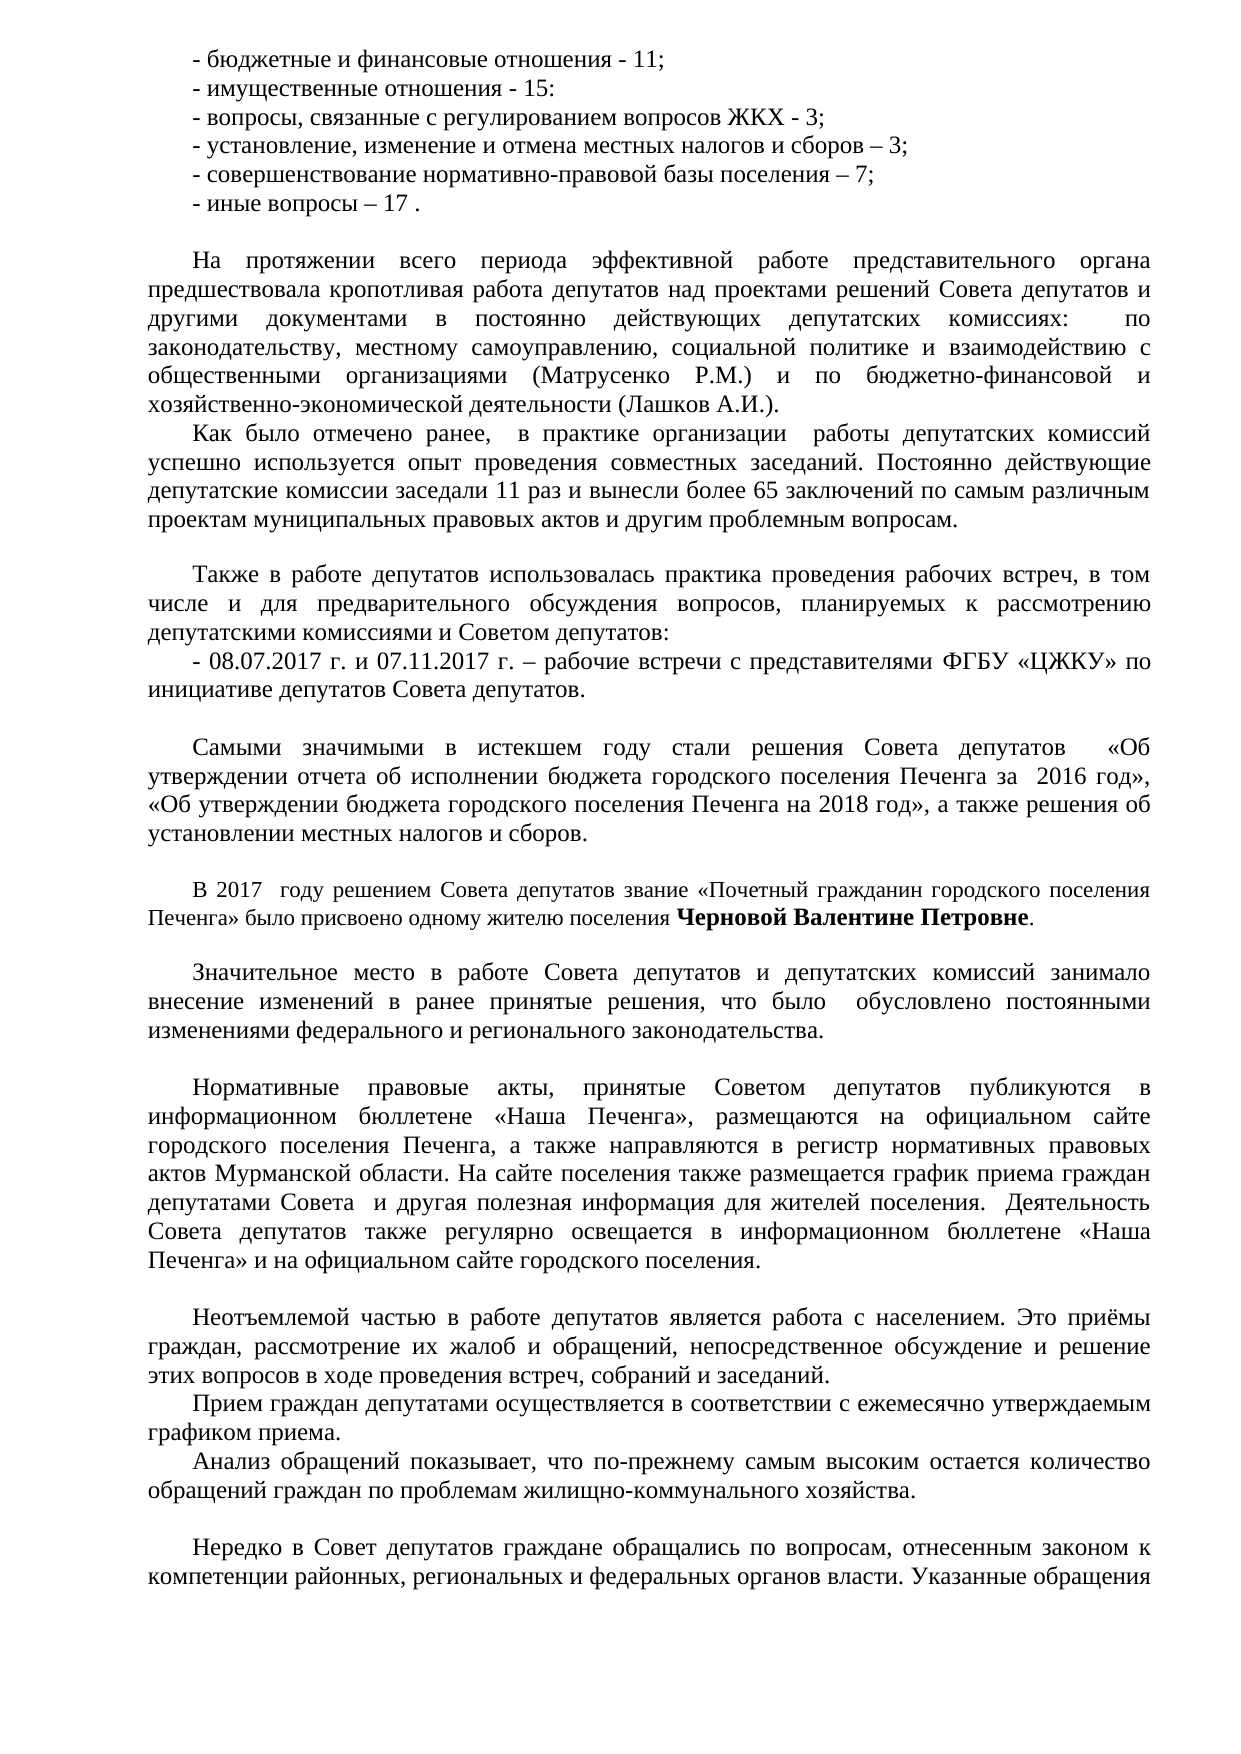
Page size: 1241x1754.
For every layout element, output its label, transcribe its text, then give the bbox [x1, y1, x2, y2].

text - 08.07.2017 г. и 07.11.2017 г. – рабочие встречи с представителями ФГБУ «ЦЖКУ» по инициативе депутатов Совета депутатов. [148, 646, 1152, 703]
text Самыми значимыми в истекшем году стали решения Совета депутатов «Об утверждении отчета об исполнении бюджета городского поселения Печенга за 2016 год», «Об утверждении бюджета городского поселения Печенга на 2018 год», а также решения об установлении местных налогов и сборов. [148, 732, 1152, 847]
text Как было отмечено ранее, в практике организации работы депутатских комиссий успешно используется опыт проведения совместных заседаний. Постоянно действующие депутатские комиссии заседали 11 раз и вынесли более 65 заключений по самым различным проектам муниципальных правовых актов и другим проблемным вопросам. [148, 418, 1152, 533]
text Нормативные правовые акты, принятые Советом депутатов публикуются в информационном бюллетене «Наша Печенга», размещаются на официальном сайте городского поселения Печенга, а также направляются в регистр нормативных правовых актов Мурманской области. На сайте поселения также размещается график приема граждан депутатами Совета и другая полезная информация для жителей поселения. Деятельность Совета депутатов также регулярно освещается в информационном бюллетене «Наша Печенга» и на официальном сайте городского поселения. [148, 1072, 1152, 1273]
text Прием граждан депутатами осуществляется в соответствии с ежемесячно утверждаемым графиком приема. [148, 1388, 1152, 1446]
text Неотъемлемой частью в работе депутатов является работа с населением. Это приёмы граждан, рассмотрение их жалоб и обращений, непосредственное обсуждение и решение этих вопросов в ходе проведения встреч, собраний и заседаний. [148, 1302, 1152, 1388]
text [148, 1532, 1152, 1590]
text Также в работе депутатов использовалась практика проведения рабочих встреч, в том числе и для предварительного обсуждения вопросов, планируемых к рассмотрению депутатскими комиссиями и Советом депутатов: [148, 559, 1152, 646]
text - вопросы, связанные с регулированием вопросов ЖКХ - 3; [148, 102, 1152, 131]
text Значительное место в работе Совета депутатов и депутатских комиссий занимало внесение изменений в ранее принятые решения, что было обусловлено постоянными изменениями федерального и регионального законодательства. [148, 957, 1152, 1043]
text - установление, изменение и отмена местных налогов и сборов – 3; [148, 131, 1152, 159]
text Анализ обращений показывает, что по-прежнему самым высоким остается количество обращений граждан по проблемам жилищно-коммунального хозяйства. [148, 1446, 1152, 1503]
text - иные вопросы – 17 . [148, 188, 1152, 217]
text В 2017 году решением Совета депутатов звание «Почетный гражданин городского поселения Печенга» было присвоено одному жителю поселения Черновой Валентине Петровне. [148, 876, 1152, 931]
text - совершенствование нормативно-правовой базы поселения – 7; [148, 159, 1152, 188]
text - имущественные отношения - 15: [148, 73, 1152, 102]
text На протяжении всего периода эффективной работе представительного органа предшествовала кропотливая работа депутатов над проектами решений Совета депутатов и другими документами в постоянно действующих депутатских комиссиях: по законодательству, местному самоуправлению, социальной политике и взаимодействию с общественными организациями (Матрусенко Р.М.) и по бюджетно-финансовой и хозяйственно-экономической деятельности (Лашков А.И.). [148, 246, 1152, 418]
text - бюджетные и финансовые отношения - 11; [148, 44, 1152, 73]
